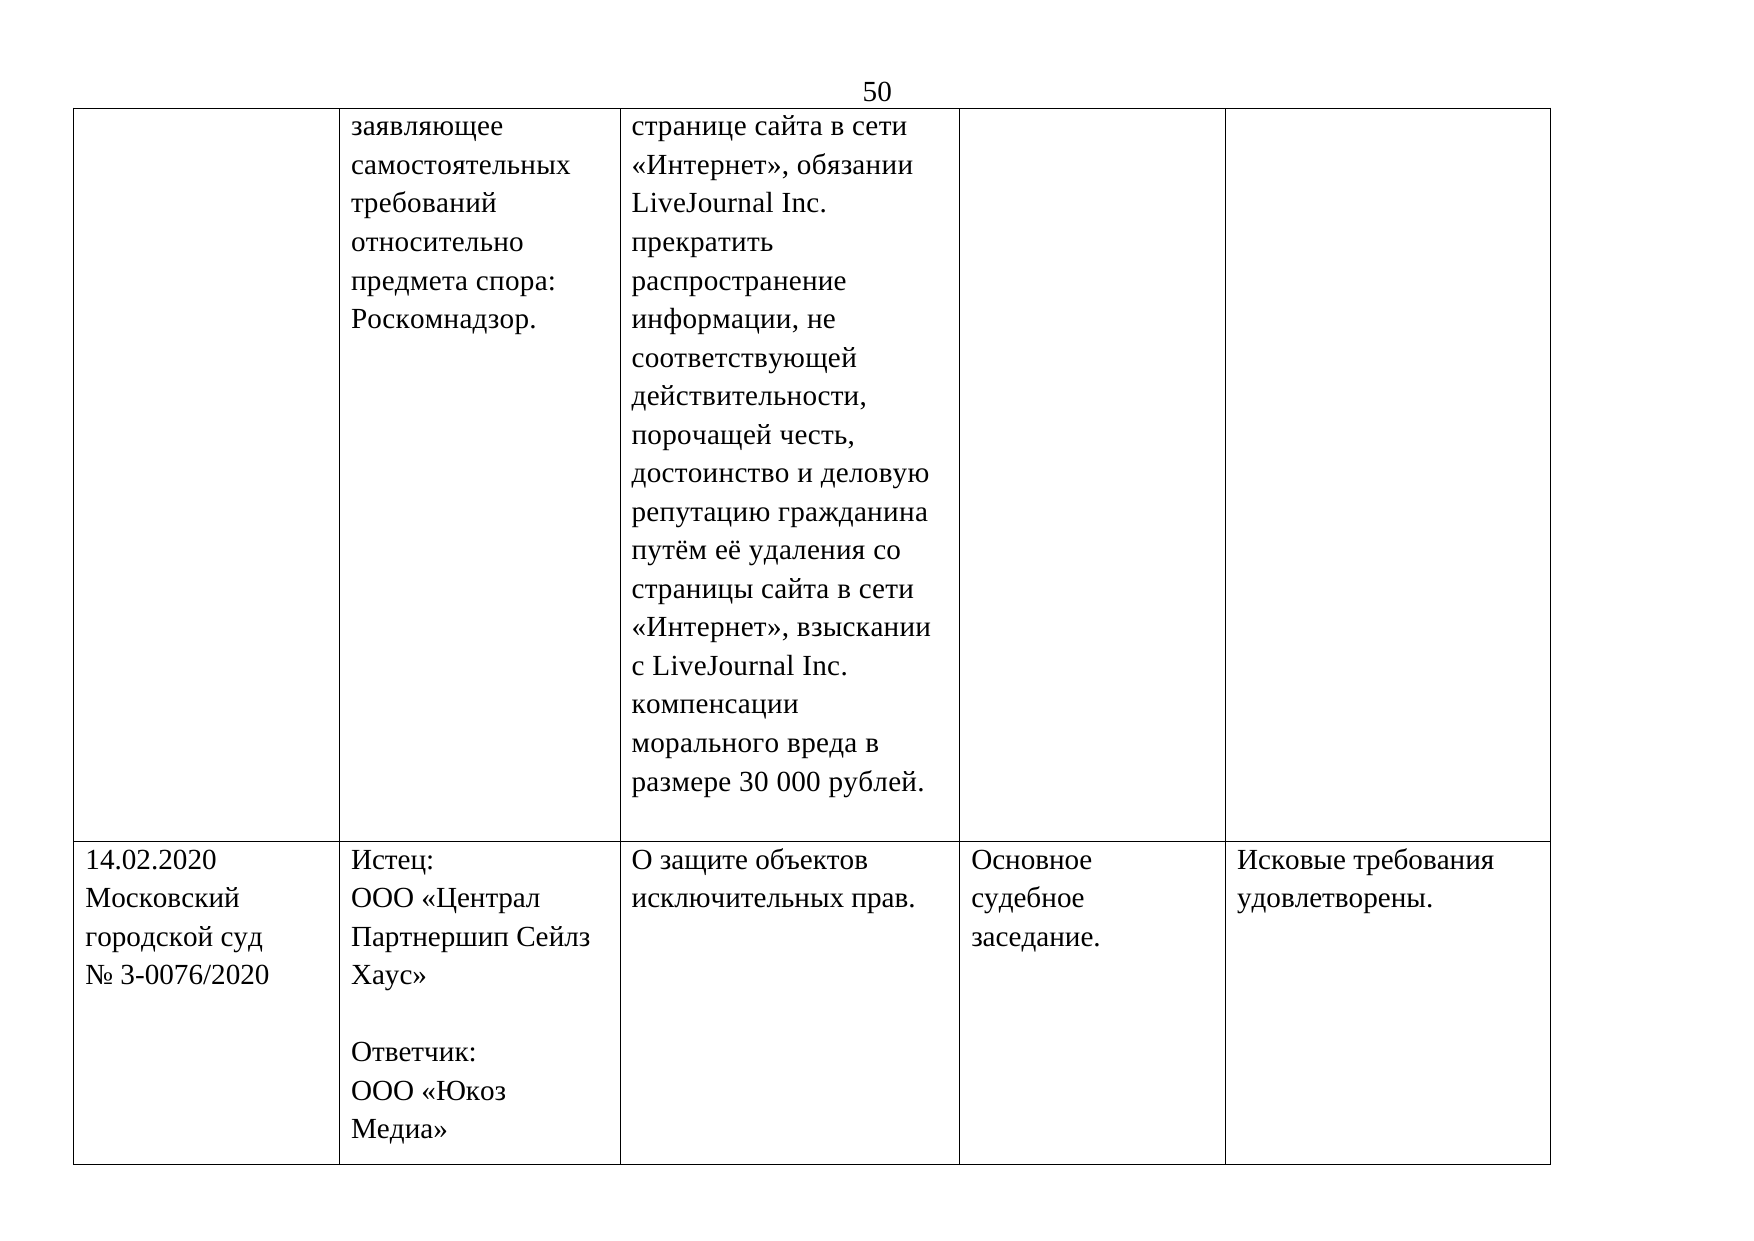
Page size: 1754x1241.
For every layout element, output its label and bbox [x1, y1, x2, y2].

table_cell [621, 842, 959, 1164]
table_cell [960, 842, 1225, 1164]
table_cell [960, 109, 1225, 841]
table_cell [1226, 842, 1550, 1164]
table_cell [621, 109, 959, 841]
table_cell [74, 842, 339, 1164]
table_cell [340, 842, 620, 1164]
table_cell [340, 109, 620, 841]
table_cell [74, 109, 339, 841]
table_cell [1226, 109, 1550, 841]
